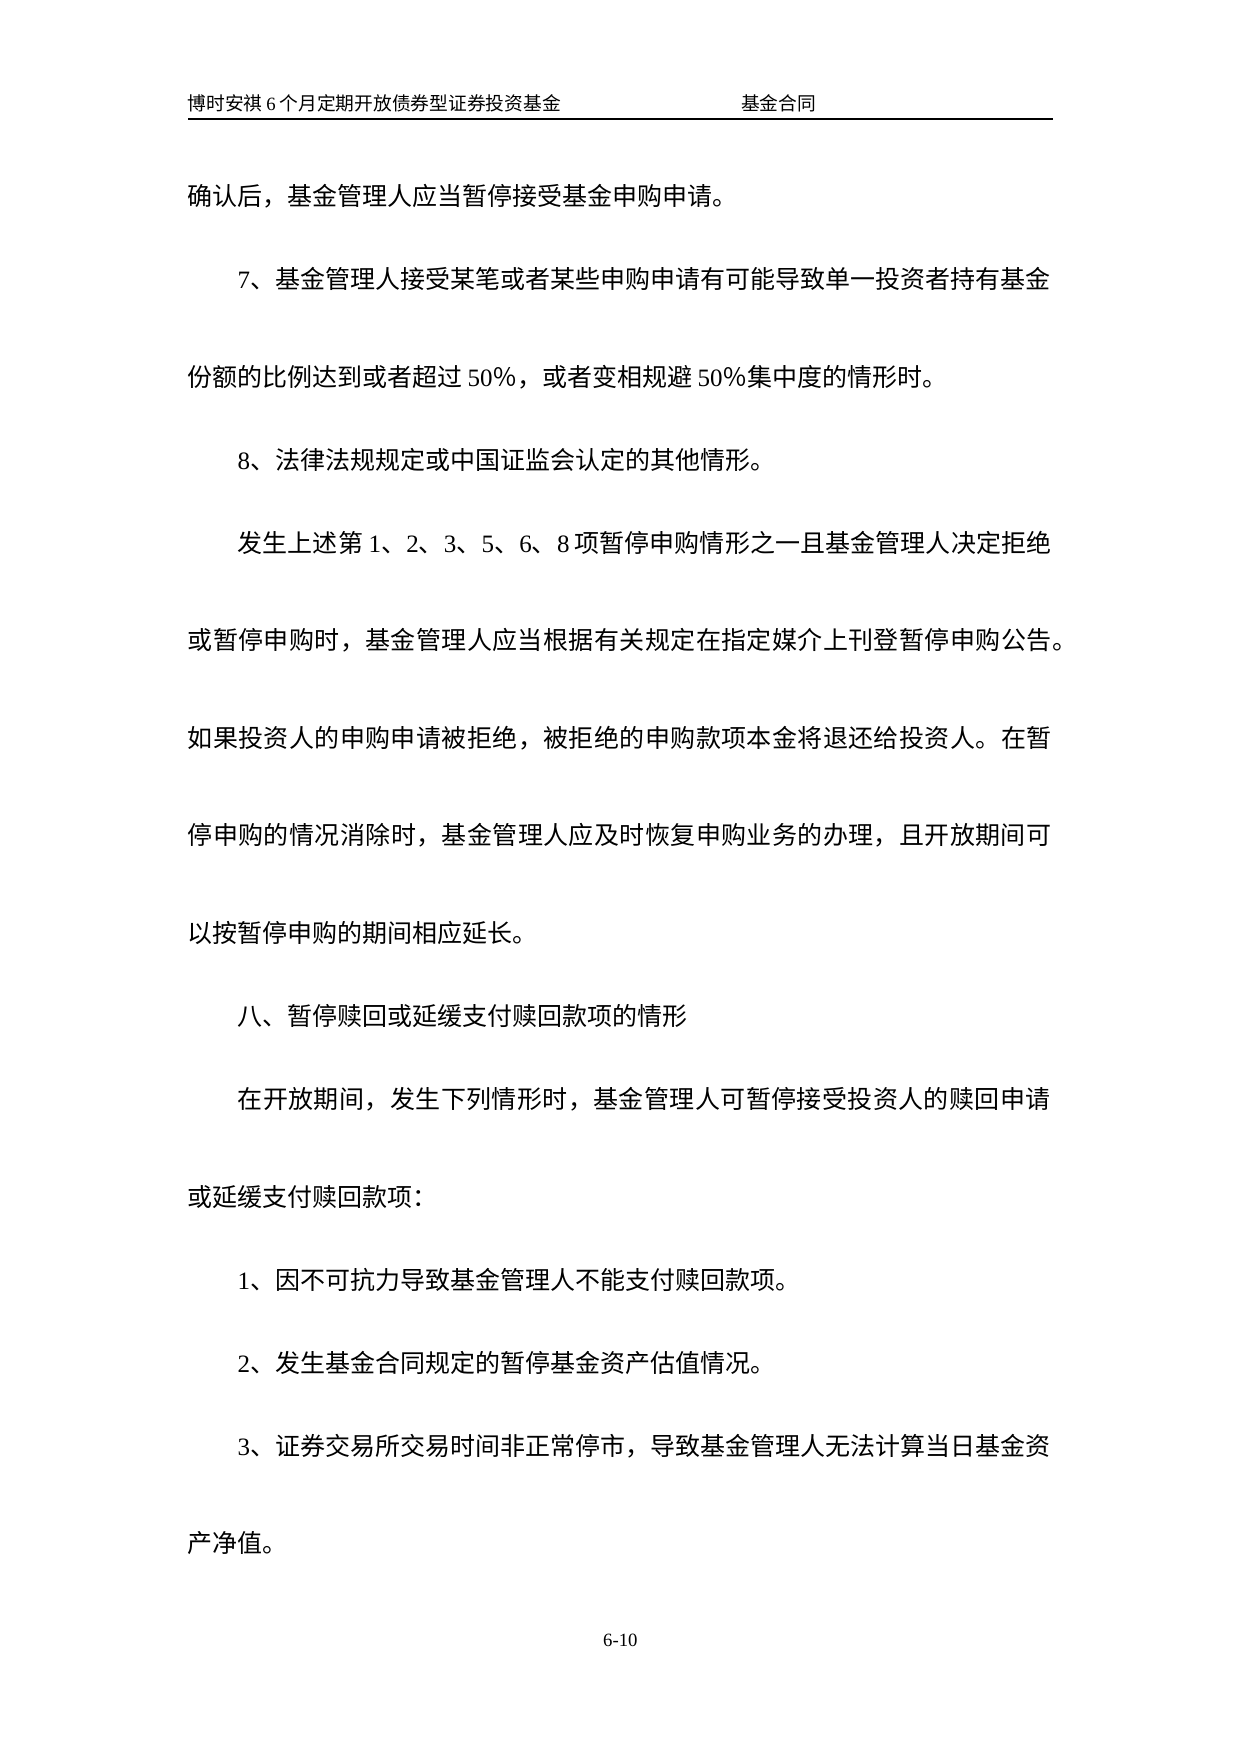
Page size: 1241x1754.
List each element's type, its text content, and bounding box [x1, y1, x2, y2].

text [187, 162, 1053, 227]
text 2、发生基金合同规定的暂停基金资产估值情况。 [187, 1329, 1053, 1394]
text 7、基金管理人接受某笔或者某些申购申请有可能导致单一投资者持有基金份额的比例达到或者超过50％，或者变相规避50％集中度的情形时。 [187, 245, 1053, 408]
text 在开放期间，发生下列情形时，基金管理人可暂停接受投资人的赎回申请或延缓支付赎回款项： [187, 1065, 1053, 1228]
text 1、因不可抗力导致基金管理人不能支付赎回款项。 [187, 1246, 1053, 1311]
text 发生上述第1、2、3、5、6、8项暂停申购情形之一且基金管理人决定拒绝或暂停申购时，基金管理人应当根据有关规定在指定媒介上刊登暂停申购公告。如果投资人的申购申请被拒绝，被拒绝的申购款项本金将退还给投资人。在暂停申购的情况消除时，基金管理人应及时恢复申购业务的办理，且开放期间可以按暂停申购的期间相应延长。 [187, 509, 1053, 964]
text 八、暂停赎回或延缓支付赎回款项的情形 [187, 982, 1053, 1047]
text 8、法律法规规定或中国证监会认定的其他情形。 [187, 426, 1053, 491]
text 3、证券交易所交易时间非正常停市，导致基金管理人无法计算当日基金资产净值。 [187, 1412, 1053, 1574]
